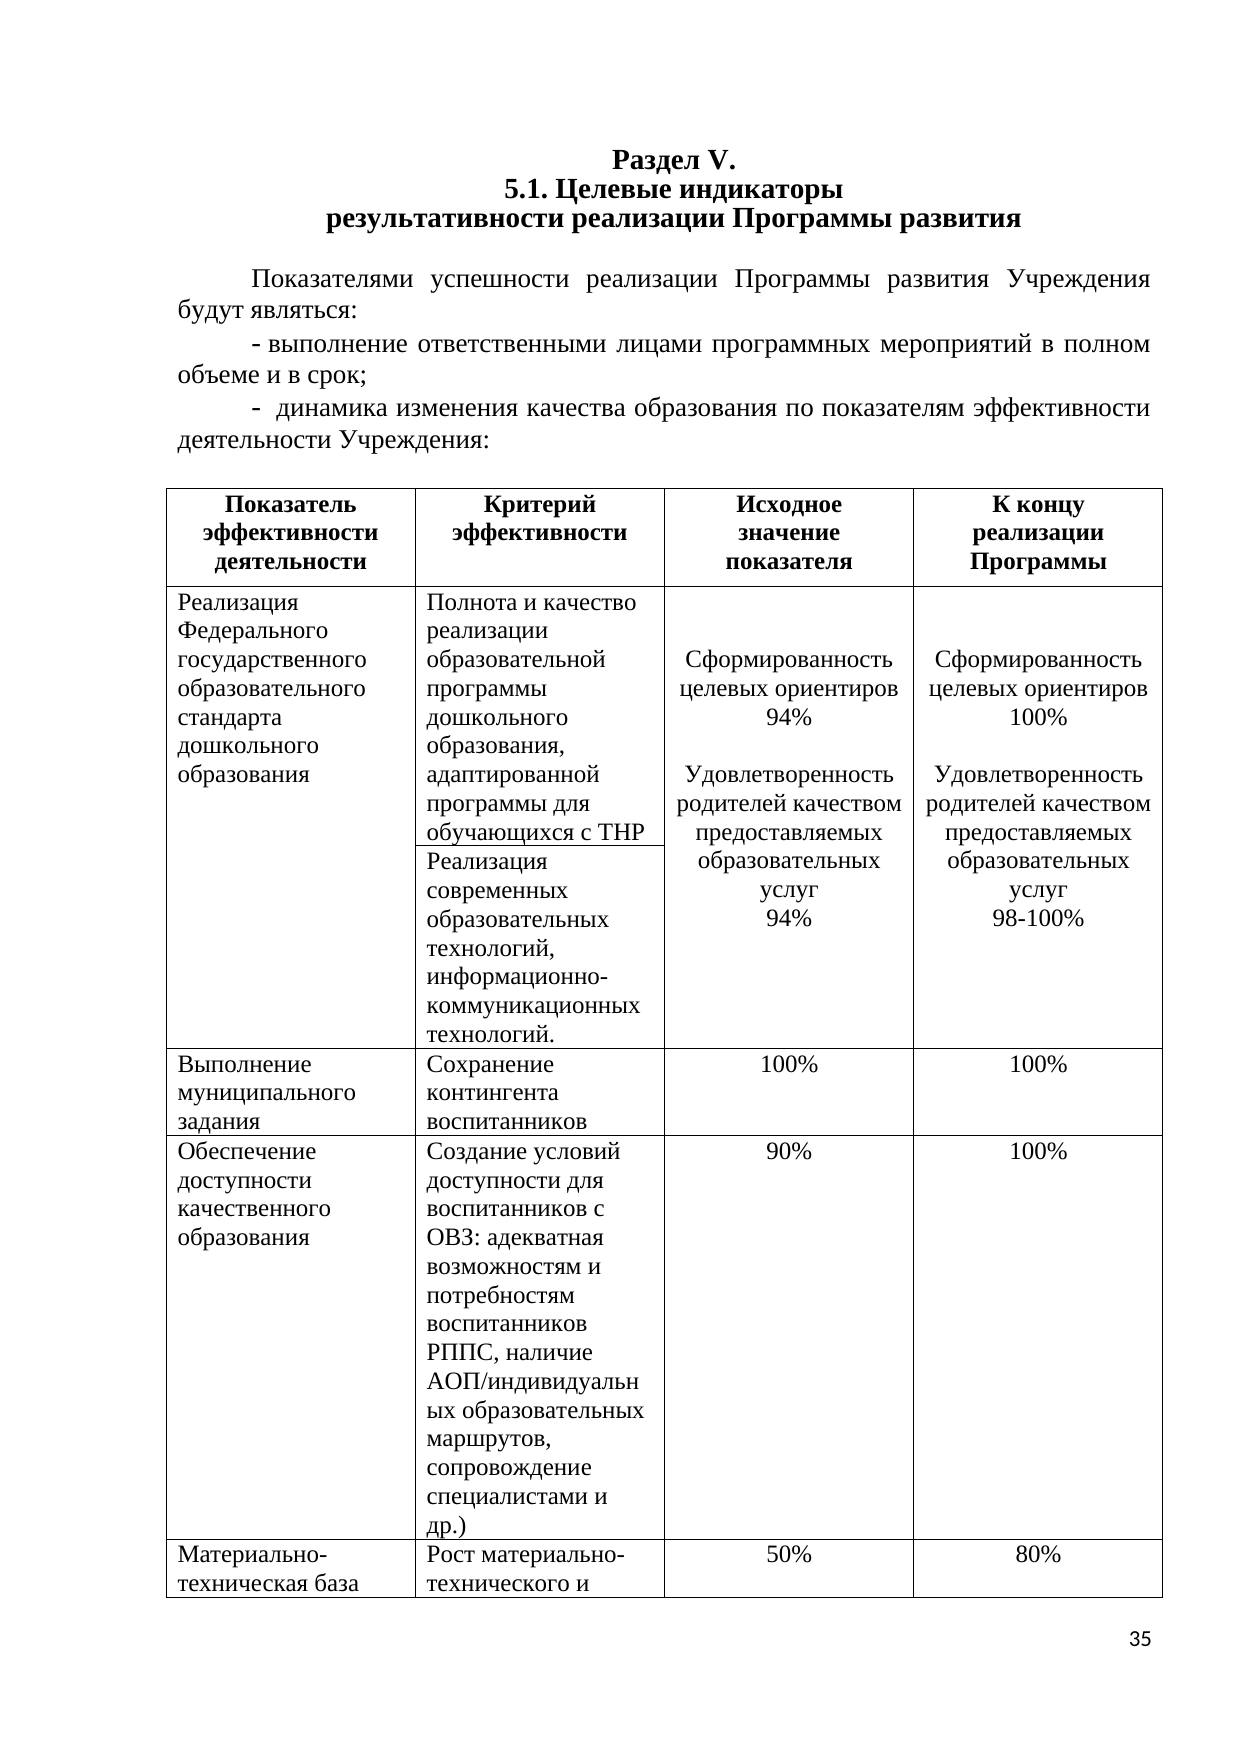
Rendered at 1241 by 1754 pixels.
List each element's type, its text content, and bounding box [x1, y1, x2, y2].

table_cell Сформированность целевых ориентиров 100% Удовлетворенность родителей качеством предоставляемых образовательных услуг 98-100% [914, 587, 1162, 1048]
table_cell Реализация Федерального государственного образовательного стандарта дошкольного образования [167, 587, 415, 1048]
table_cell Реализация современных образовательных технологий, информационно-коммуникационных технологий. [416, 846, 664, 1048]
table_cell 100% [914, 1136, 1162, 1538]
table_header Исходное значение показателя [665, 489, 913, 586]
text результативности реализации Программы развития [196, 204, 1152, 233]
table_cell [416, 1540, 664, 1597]
table_cell 90% [665, 1136, 913, 1538]
table_cell 50% [665, 1540, 913, 1597]
table_header Критерий эффективности [416, 489, 664, 586]
table_cell Сформированность целевых ориентиров 94% Удовлетворенность родителей качеством предоставляемых образовательных услуг 94% [665, 587, 913, 1048]
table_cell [167, 1540, 415, 1597]
text Показателями успешности реализации Программы развития Учреждения будут являться: [177, 262, 1152, 325]
table_header К концу реализации Программы [914, 489, 1162, 586]
table_cell 80% [914, 1540, 1162, 1597]
table_cell Создание условий доступности для воспитанников с ОВЗ: адекватная возможностям и потребностям воспитанников РППС, наличие АОП/индивидуальных образовательных маршрутов, сопровождение специалистами и др.) [416, 1136, 664, 1538]
table_cell 100% [665, 1049, 913, 1135]
text Раздел V. [196, 146, 1152, 175]
list динамика изменения качества образования по показателям эффективности деятельности Учреждения: [177, 389, 1152, 454]
list выполнение ответственными лицами программных мероприятий в полном объеме и в срок; [177, 325, 1152, 389]
table_cell Полнота и качество реализации образовательной программы дошкольного образования, адаптированной программы для обучающихся с ТНР [547, 587, 664, 845]
text 5.1. Целевые индикаторы [196, 175, 1152, 204]
table_header Показатель эффективности деятельности [167, 489, 415, 586]
table_cell Обеспечение доступности качественного образования [167, 1136, 415, 1538]
table_cell Сохранение контингента воспитанников [416, 1049, 664, 1135]
table_cell Выполнение муниципального задания [167, 1049, 415, 1135]
table_cell 100% [914, 1049, 1162, 1135]
